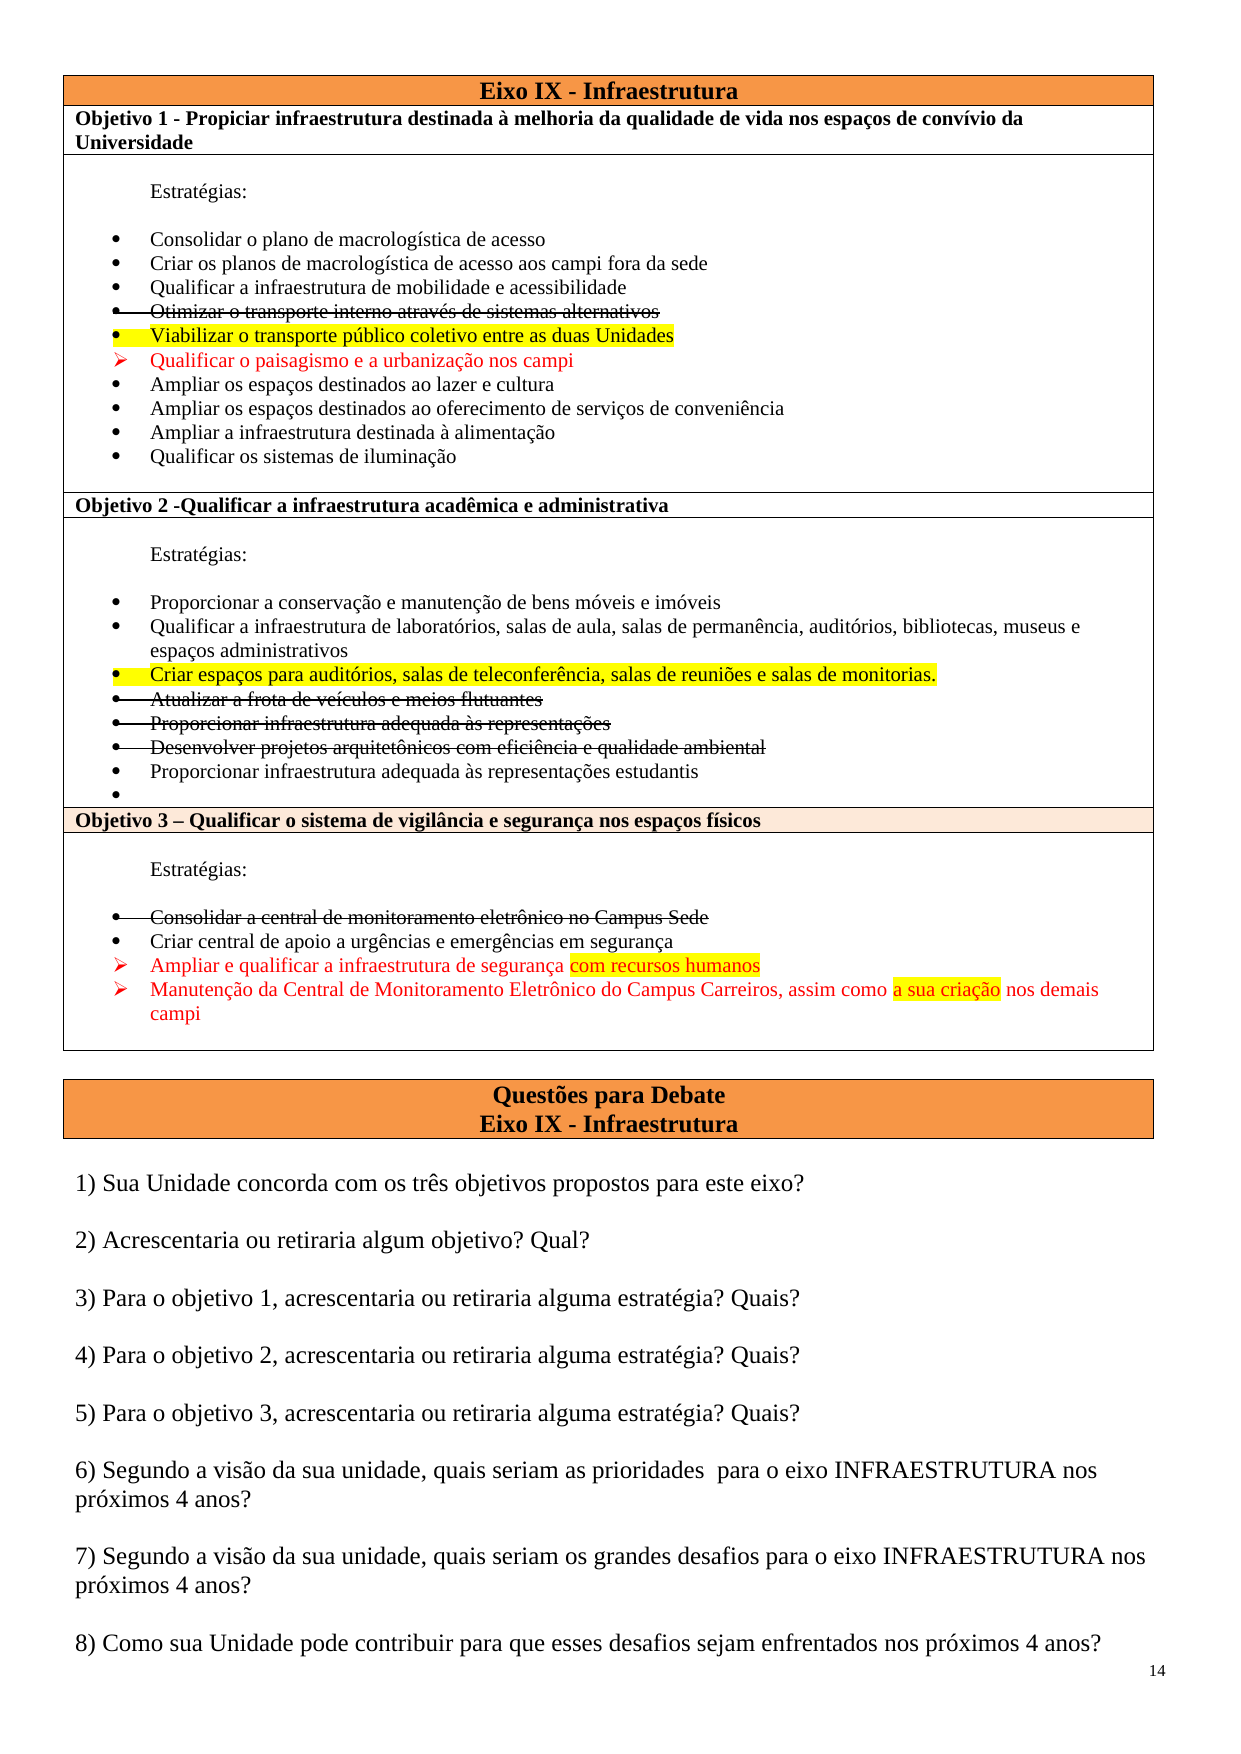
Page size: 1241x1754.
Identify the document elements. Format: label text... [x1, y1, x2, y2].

text 6) Segundo a visão da sua unidade, quais seriam as prioridades para o eixo INFRAESTRUTURA nos próximos 4 anos? [75, 1455, 1165, 1513]
table_header Questões para Debate Eixo IX - Infraestrutura [64, 1080, 1153, 1138]
text 2) Acrescentaria ou retiraria algum objetivo? Qual? [75, 1225, 1165, 1254]
table_cell Estratégias: Consolidar o plano de macrologística de acesso Criar os planos de macrologística de acesso aos campi fora da sede Qualificar a infraestrutura de mobilidade e acessibilidade Otimizar o transporte interno através de sistemas alternativos Viabilizar o transporte público coletivo entre as duas Unidades Qualificar o paisagismo e a urbanização nos campi Ampliar os espaços destinados ao lazer e cultura Ampliar os espaços destinados ao oferecimento de serviços de conveniência Ampliar a infraestrutura destinada à alimentação Qualificar os sistemas de iluminação [64, 155, 1153, 492]
table_header Eixo IX - Infraestrutura [64, 76, 1153, 105]
text 5) Para o objetivo 3, acrescentaria ou retiraria alguma estratégia? Quais? [75, 1398, 1165, 1426]
table_cell Objetivo 2 -Qualificar a infraestrutura acadêmica e administrativa [64, 493, 1153, 517]
table_cell Objetivo 1 - Propiciar infraestrutura destinada à melhoria da qualidade de vida nos espaços de convívio da Universidade [64, 106, 1153, 154]
table_cell Estratégias: Proporcionar a conservação e manutenção de bens móveis e imóveis Qualificar a infraestrutura de laboratórios, salas de aula, salas de permanência, auditórios, bibliotecas, museus e espaços administrativos Criar espaços para auditórios, salas de teleconferência, salas de reuniões e salas de monitorias. Atualizar a frota de veículos e meios flutuantes Proporcionar infraestrutura adequada às representações Desenvolver projetos arquitetônicos com eficiência e qualidade ambiental Proporcionar infraestrutura adequada às representações estudantis [64, 518, 1153, 807]
text 4) Para o objetivo 2, acrescentaria ou retiraria alguma estratégia? Quais? [75, 1340, 1165, 1369]
text 3) Para o objetivo 1, acrescentaria ou retiraria alguma estratégia? Quais? [75, 1283, 1165, 1311]
table_cell Objetivo 3 – Qualificar o sistema de vigilância e segurança nos espaços físicos [64, 808, 1153, 832]
text 8) Como sua Unidade pode contribuir para que esses desafios sejam enfrentados nos próximos 4 anos? [75, 1628, 1165, 1656]
text 1) Sua Unidade concorda com os três objetivos propostos para este eixo? [75, 1168, 1165, 1196]
text 7) Segundo a visão da sua unidade, quais seriam os grandes desafios para o eixo INFRAESTRUTURA nos próximos 4 anos? [75, 1541, 1165, 1599]
table_cell Estratégias: Consolidar a central de monitoramento eletrônico no Campus Sede Criar central de apoio a urgências e emergências em segurança Ampliar e qualificar a infraestrutura de segurança com recursos humanos Manutenção da Central de Monitoramento Eletrônico do Campus Carreiros, assim como a sua criação nos demais campi [64, 833, 1153, 1049]
